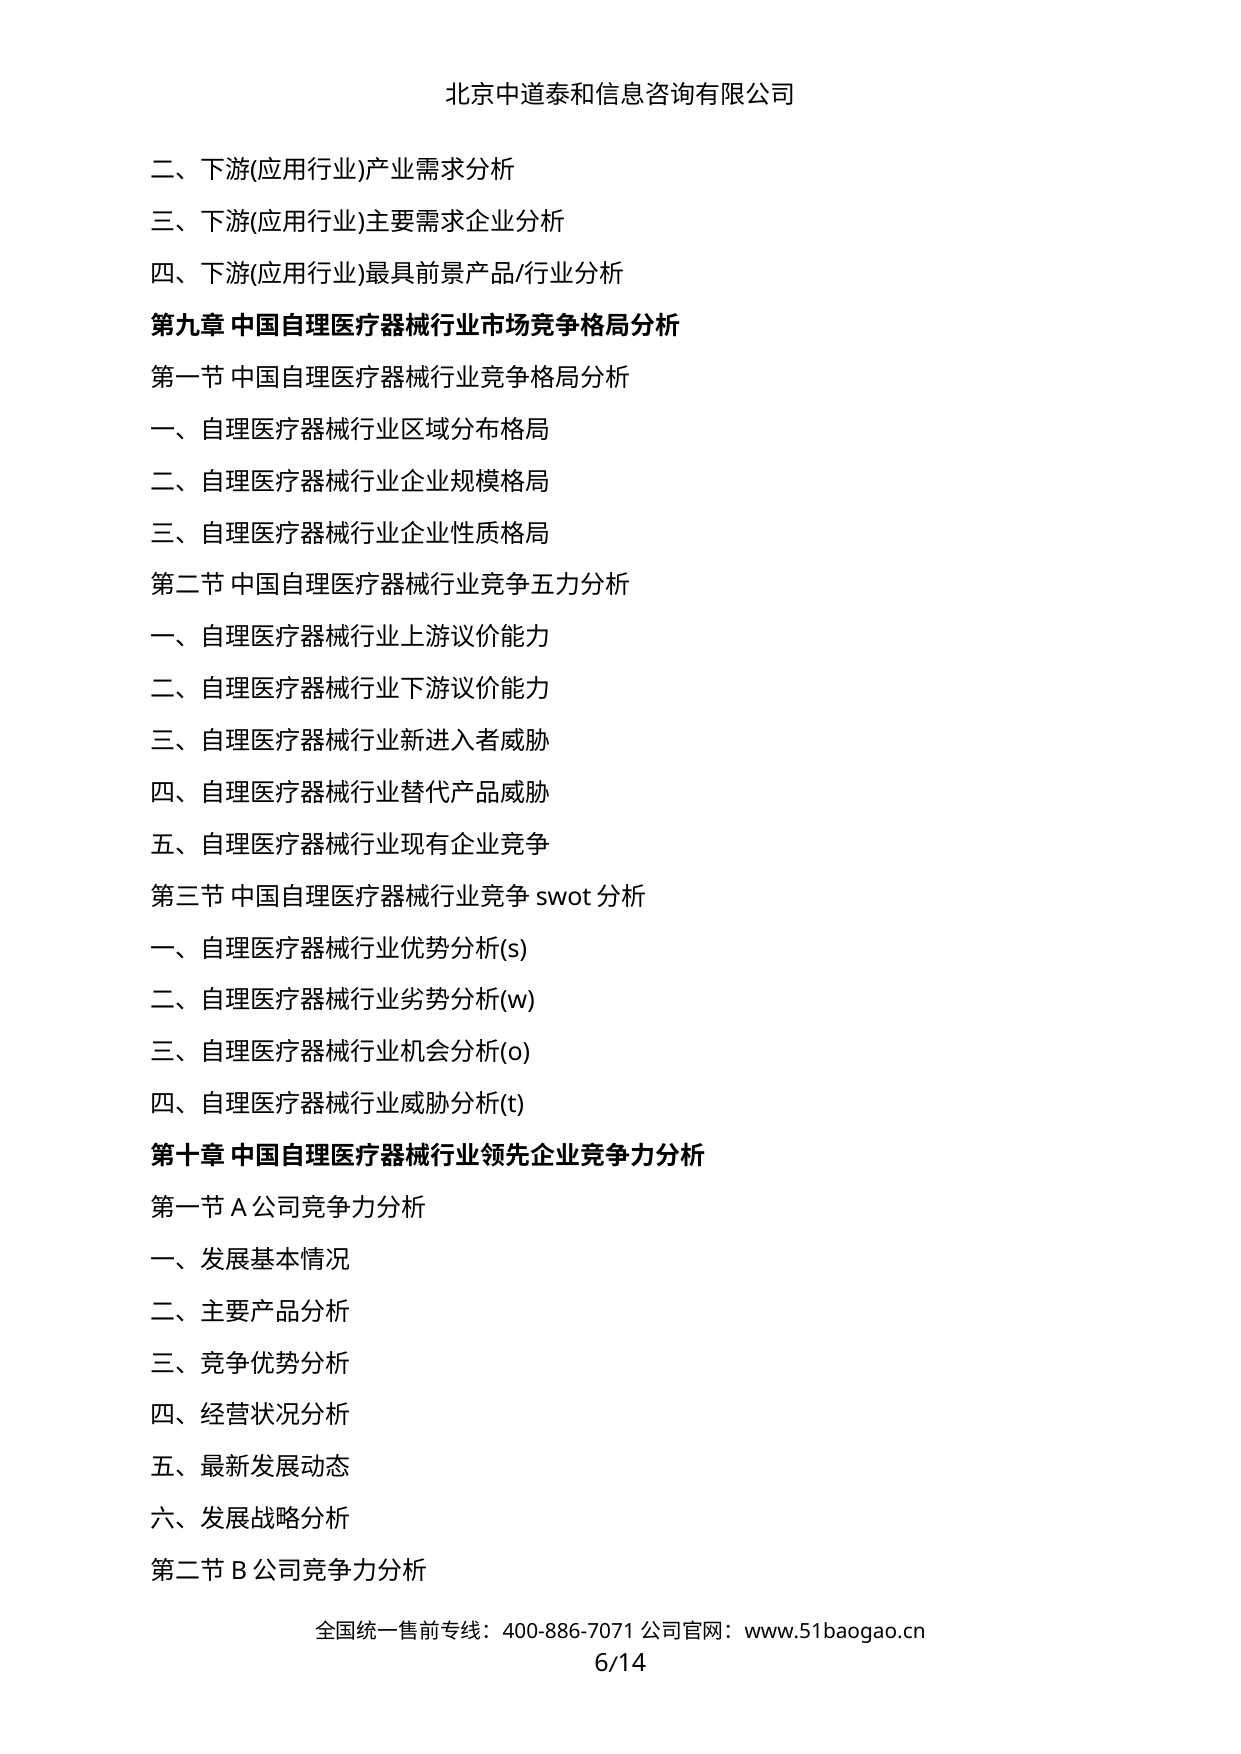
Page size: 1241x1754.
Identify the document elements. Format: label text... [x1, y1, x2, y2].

text 四、自理医疗器械行业威胁分析(t) [150, 1084, 1090, 1120]
text 一、发展基本情况 [150, 1239, 1090, 1276]
text 六、发展战略分析 [150, 1499, 1090, 1535]
text 第二节 B公司竞争力分析 [150, 1551, 1090, 1587]
text 第十章 中国自理医疗器械行业领先企业竞争力分析 [150, 1136, 1090, 1172]
text 二、自理医疗器械行业企业规模格局 [150, 461, 1090, 497]
text 二、自理医疗器械行业劣势分析(w) [150, 980, 1090, 1016]
text 第九章 中国自理医疗器械行业市场竞争格局分析 [150, 306, 1090, 342]
text 第一节 中国自理医疗器械行业竞争格局分析 [150, 357, 1090, 394]
text 三、竞争优势分析 [150, 1343, 1090, 1379]
text 四、经营状况分析 [150, 1395, 1090, 1431]
text 一、自理医疗器械行业上游议价能力 [150, 617, 1090, 653]
text 二、自理医疗器械行业下游议价能力 [150, 669, 1090, 705]
text 一、自理医疗器械行业优势分析(s) [150, 928, 1090, 964]
text 二、主要产品分析 [150, 1291, 1090, 1327]
text 五、最新发展动态 [150, 1447, 1090, 1483]
text 三、自理医疗器械行业新进入者威胁 [150, 721, 1090, 757]
text 四、下游(应用行业)最具前景产品/行业分析 [150, 254, 1090, 290]
text 第三节 中国自理医疗器械行业竞争swot分析 [150, 876, 1090, 912]
text 三、下游(应用行业)主要需求企业分析 [150, 202, 1090, 238]
text 三、自理医疗器械行业企业性质格局 [150, 513, 1090, 549]
text 第一节 A公司竞争力分析 [150, 1187, 1090, 1224]
text 二、下游(应用行业)产业需求分析 [150, 150, 1090, 186]
text 四、自理医疗器械行业替代产品威胁 [150, 772, 1090, 809]
text 第二节 中国自理医疗器械行业竞争五力分析 [150, 565, 1090, 601]
text 一、自理医疗器械行业区域分布格局 [150, 409, 1090, 446]
text 五、自理医疗器械行业现有企业竞争 [150, 824, 1090, 861]
text 三、自理医疗器械行业机会分析(o) [150, 1032, 1090, 1068]
